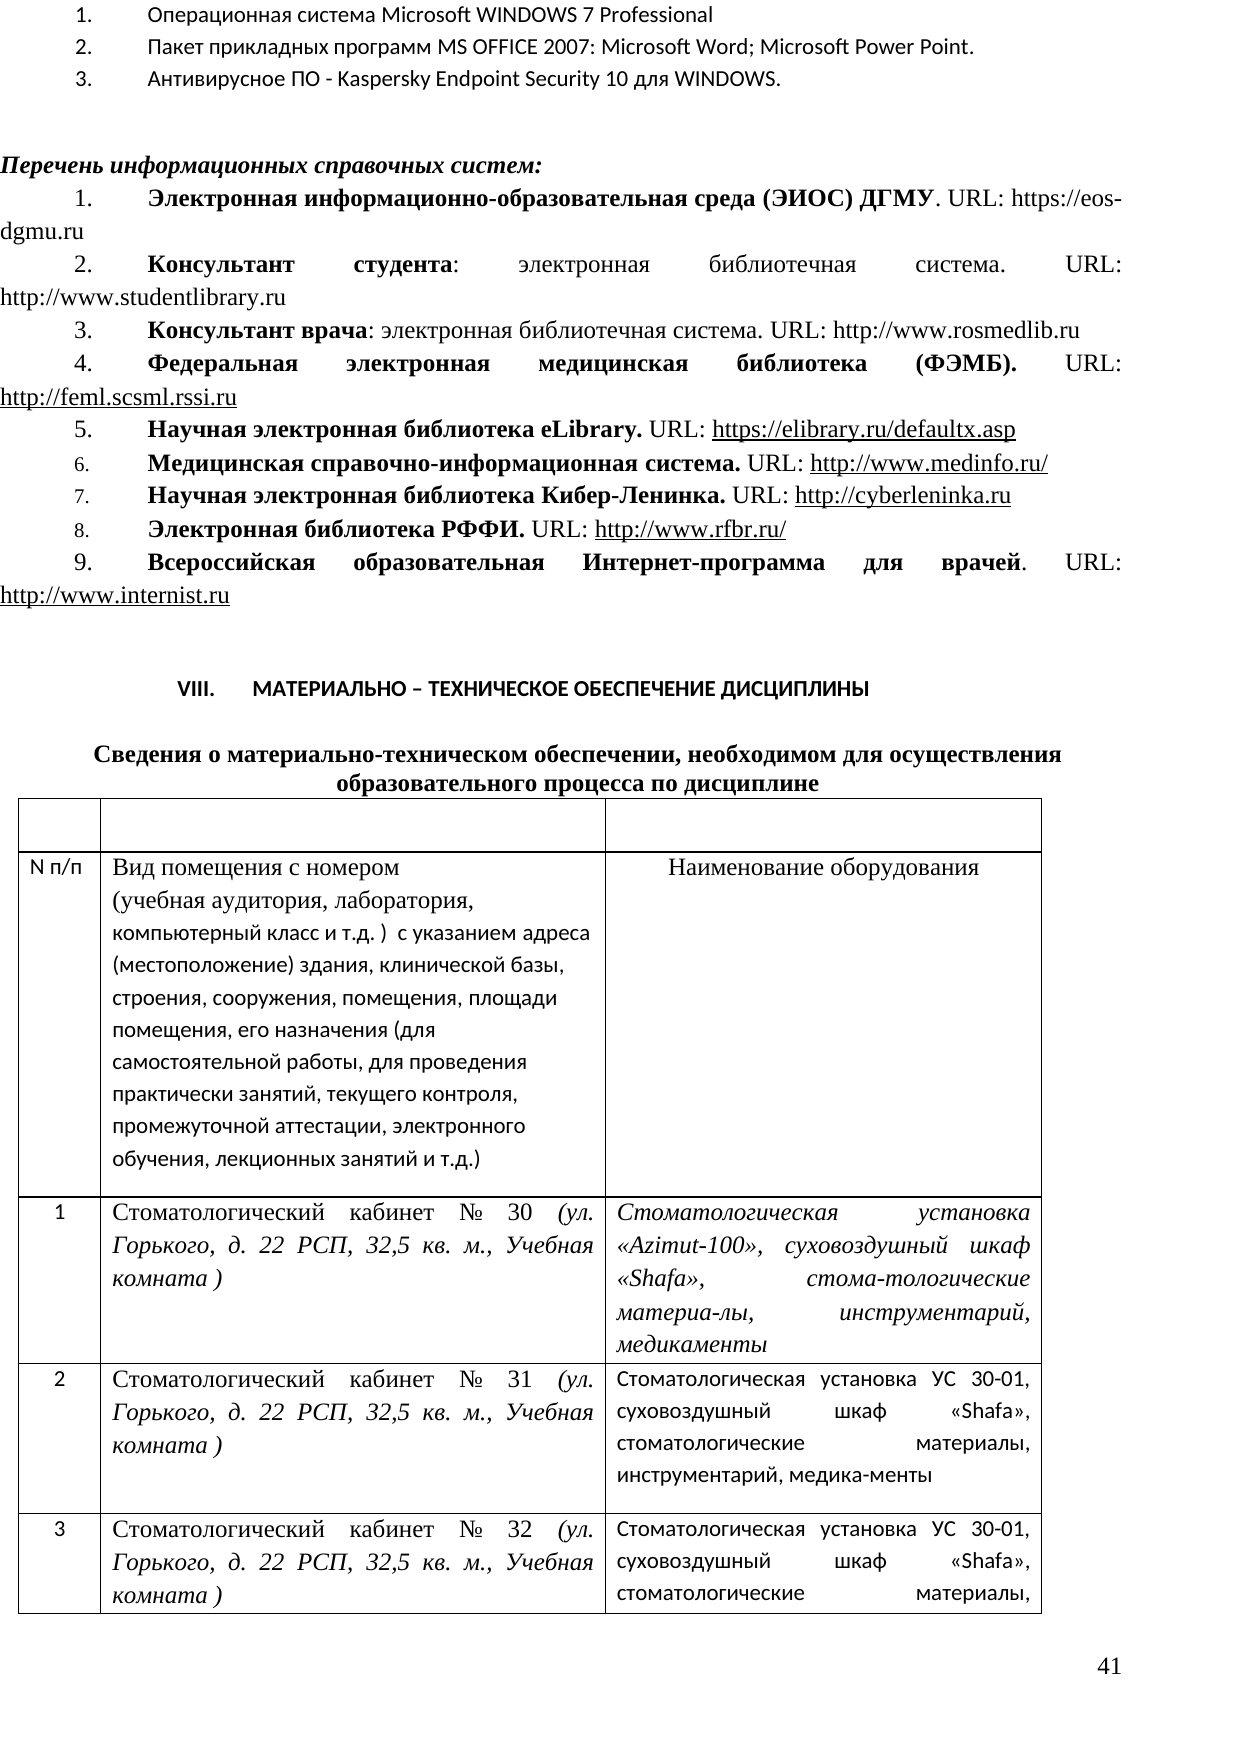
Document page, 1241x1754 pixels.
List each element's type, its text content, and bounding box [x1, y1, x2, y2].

list 3. Антивирусное ПО - Kaspersky Endpoint Security 10 для WINDOWS. [75, 64, 1122, 92]
list Электронная информационно-образовательная среда (ЭИОС) ДГМУ. URL: https://eos-dgmu.ru [0, 183, 1122, 245]
text Сведения о материально-техническом обеспечении, необходимом для осуществления образовательного процесса по дисциплине [33, 740, 1122, 798]
table_cell Вид помещения с номером (учебная аудитория, лаборатория, компьютерный класс и т.д. ) с указанием адреса (местоположение) здания, клинической базы, строения, сооружения, помещения, площади помещения, его назначения (для самостоятельной работы, для проведения практически занятий, текущего контроля, промежуточной аттестации, электронного обучения, лекционных занятий и т.д.) [101, 853, 605, 1196]
list 2. Пакет прикладных программ MS OFFICE 2007: Microsoft Word; Microsoft Power Point. [75, 32, 1122, 60]
list Электронная библиотека РФФИ. URL: http://www.rfbr.ru/ [0, 514, 1122, 542]
table_header [101, 799, 605, 851]
table_cell Стоматологический кабинет № 30 (ул. Горького, д. 22 РСП, 32,5 кв. м., Учебная комната ) [101, 1198, 605, 1363]
list МАТЕРИАЛЬНО – ТЕХНИЧЕСКОЕ ОБЕСПЕЧЕНИЕ ДИСЦИПЛИНЫ [0, 674, 1122, 702]
list Консультант студента: электронная библиотечная система. URL: http://www.studentlibrary.ru [0, 249, 1122, 311]
table_header [606, 799, 1041, 851]
table_cell N п/п [19, 853, 100, 1196]
table_cell Стоматологический кабинет № 31 (ул. Горького, д. 22 РСП, 32,5 кв. м., Учебная комната ) [101, 1364, 605, 1513]
table_cell 1 [19, 1198, 100, 1363]
list Федеральная электронная медицинская библиотека (ФЭМБ). URL: http://feml.scsml.rssi.ru [0, 348, 1122, 410]
list Научная электронная библиотека Кибер-Ленинка. URL: http://cyberleninka.ru [0, 481, 1122, 509]
list 1. Операционная система Microsoft WINDOWS 7 Professional [75, 0, 1122, 28]
list Научная электронная библиотека eLibrary. URL: https://elibrary.ru/defaultx.asp [0, 414, 1122, 443]
text Перечень информационных справочных систем: [0, 150, 1122, 179]
table_header [19, 799, 100, 851]
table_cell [606, 1514, 1041, 1613]
table_cell Стоматологическая установка УС 30-01, суховоздушный шкаф «Shafa», стоматологические материалы, инструментарий, медика-менты [606, 1364, 1041, 1513]
table_cell Стоматологическая установка «Azimut-100», суховоздушный шкаф «Shafa», стома-тологические материа-лы, инструментарий, медикаменты [606, 1198, 1041, 1363]
list Консультант врача: электронная библиотечная система. URL: http://www.rosmedlib.ru [0, 316, 1122, 344]
list Медицинская справочно-информационная система. URL: http://www.medinfo.ru/ [0, 448, 1122, 476]
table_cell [101, 1514, 605, 1613]
table_cell 3 [19, 1514, 100, 1613]
list Всероссийская образовательная Интернет-программа для врачей. URL: http://www.internist.ru [0, 547, 1122, 608]
table_cell 2 [19, 1364, 100, 1513]
table_cell Наименование оборудования [606, 853, 1041, 1196]
